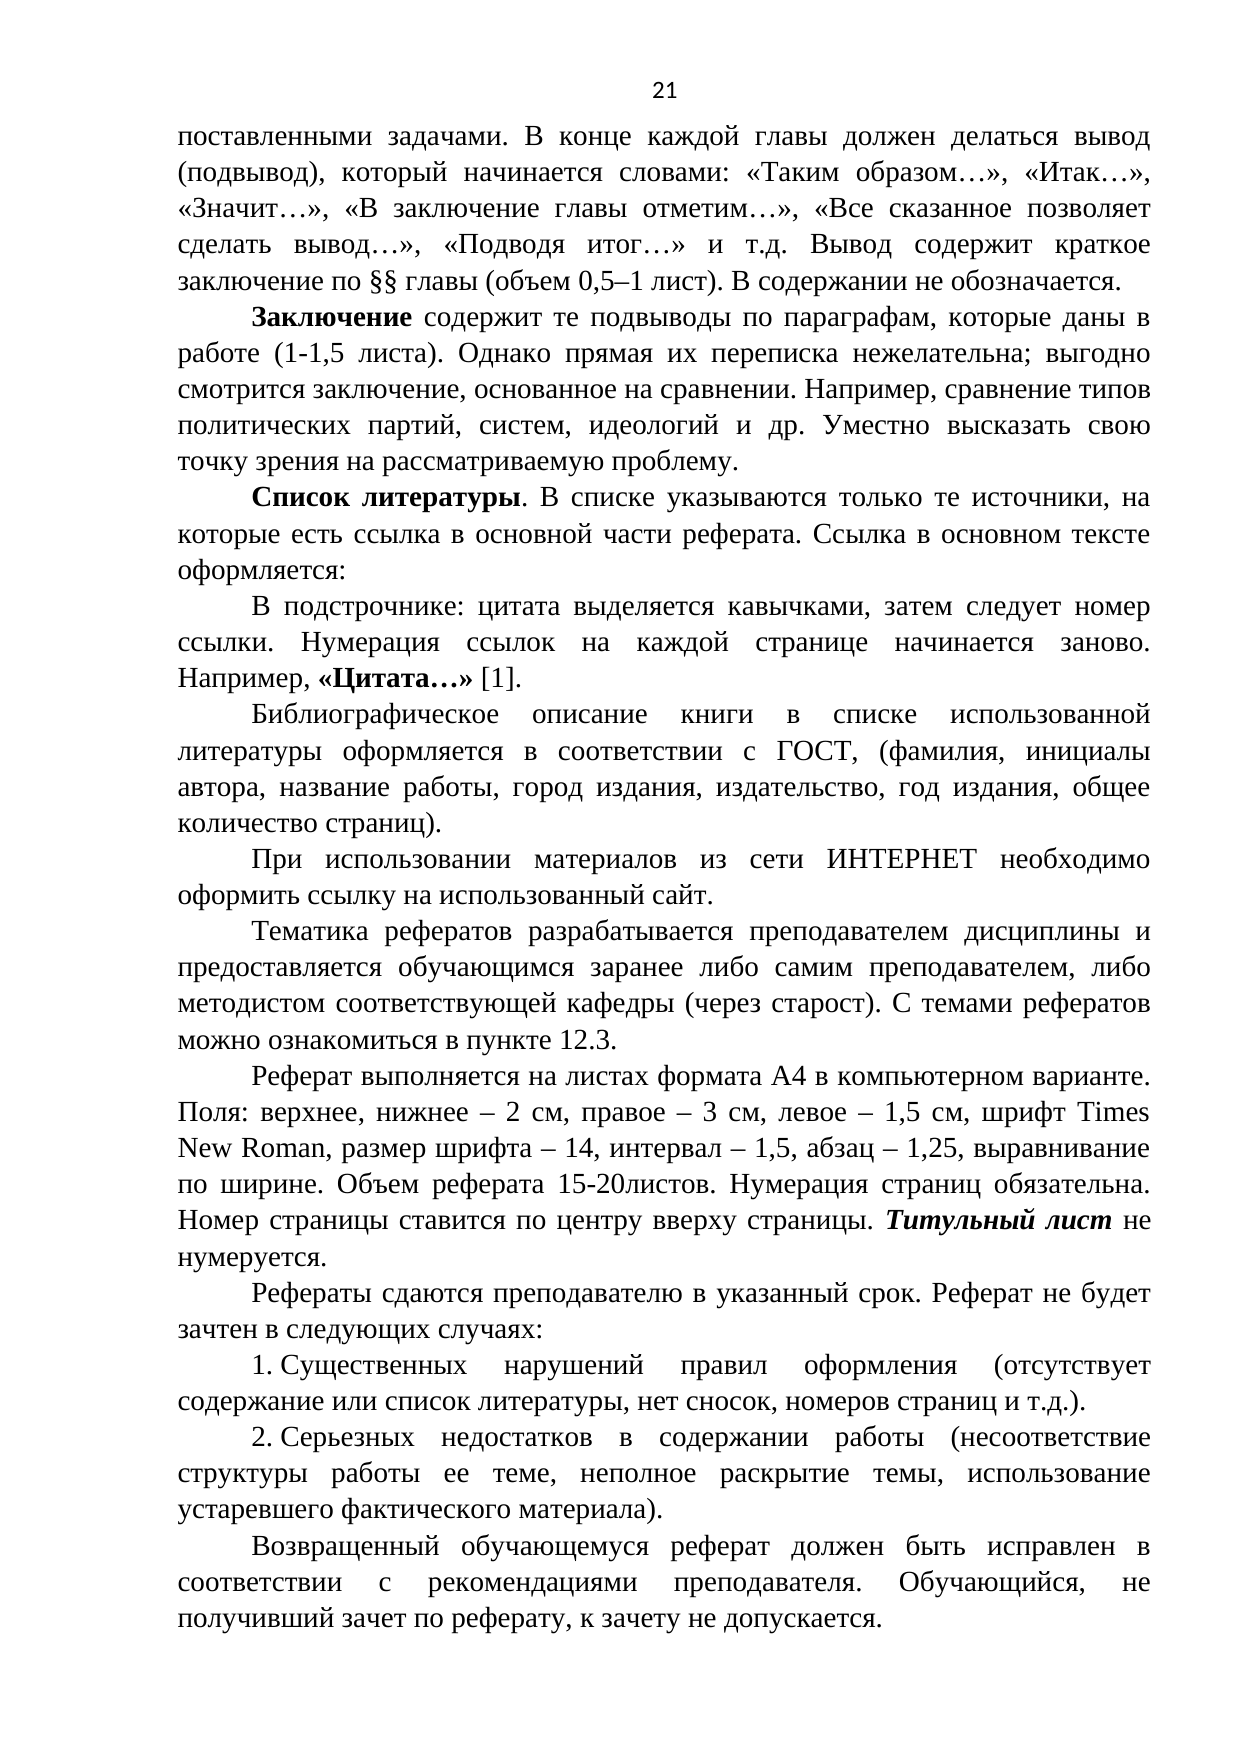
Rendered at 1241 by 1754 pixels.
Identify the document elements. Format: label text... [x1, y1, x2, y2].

text 2. Серьезных недостатков в содержании работы (несоответствие структуры работы ее теме, неполное раскрытие темы, использование устаревшего фактического материала). [177, 1419, 1152, 1456]
text Возвращенный обучающемуся реферат должен быть исправлен в соответствии с рекомендациями преподавателя. Обучающийся, не получивший зачет по реферату, к зачету не допускается. [177, 1528, 1152, 1634]
text Заключение содержит те подвыводы по параграфам, которые даны в работе (1-1,5 листа). Однако прямая их переписка нежелательна; выгодно смотрится заключение, основанное на сравнении. Например, сравнение типов политических партий, систем, идеологий и др. Уместно высказать свою точку зрения на рассматриваемую проблему. [177, 299, 1152, 335]
text Рефераты сдаются преподавателю в указанный срок. Реферат не будет зачтен в следующих случаях: [177, 1275, 1152, 1344]
text 2. Серьезных недостатков в содержании работы (несоответствие структуры работы ее теме, неполное раскрытие темы, использование устаревшего фактического материала). [177, 1489, 1152, 1525]
text Заключение содержит те подвыводы по параграфам, которые даны в работе (1-1,5 листа). Однако прямая их переписка нежелательна; выгодно смотрится заключение, основанное на сравнении. Например, сравнение типов политических партий, систем, идеологий и др. Уместно высказать свою точку зрения на рассматриваемую проблему. [177, 441, 1152, 477]
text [177, 260, 1152, 296]
text В подстрочнике: цитата выделяется кавычками, затем следует номер ссылки. Нумерация ссылок на каждой странице начинается заново. Например, «Цитата…» [1]. [177, 588, 1152, 624]
text Реферат выполняется на листах формата А4 в компьютерном варианте. Поля: верхнее, нижнее – 2 см, правое – 3 см, левое – 1,5 см, шрифт Times New Roman, размер шрифта – 14, интервал – 1,5, абзац – 1,25, выравнивание по ширине. Объем реферата 15-20листов. Нумерация страниц обязательна. Номер страницы ставится по центру вверху страницы. Титульный лист не нумеруется. [177, 1058, 1152, 1272]
text В подстрочнике: цитата выделяется кавычками, затем следует номер ссылки. Нумерация ссылок на каждой странице начинается заново. Например, «Цитата…» [1]. [177, 658, 1152, 694]
text Библиографическое описание книги в списке использованной литературы оформляется в соответствии с ГОСТ, (фамилия, инициалы автора, название работы, город издания, издательство, год издания, общее количество страниц). [177, 696, 1152, 838]
text 1. Существенных нарушений правил оформления (отсутствует содержание или список литературы, нет сносок, номеров страниц и т.д.). [177, 1347, 1152, 1417]
text При использовании материалов из сети ИНТЕРНЕТ необходимо оформить ссылку на использованный сайт. [177, 841, 1152, 911]
text Тематика рефератов разрабатывается преподавателем дисциплины и предоставляется обучающимся заранее либо самим преподавателем, либо методистом соответствующей кафедры (через старост). С темами рефератов можно ознакомиться в пункте 12.3. [177, 913, 1152, 1055]
text Список литературы. В списке указываются только те источники, на которые есть ссылка в основной части реферата. Ссылка в основном тексте оформляется: [177, 479, 1152, 585]
